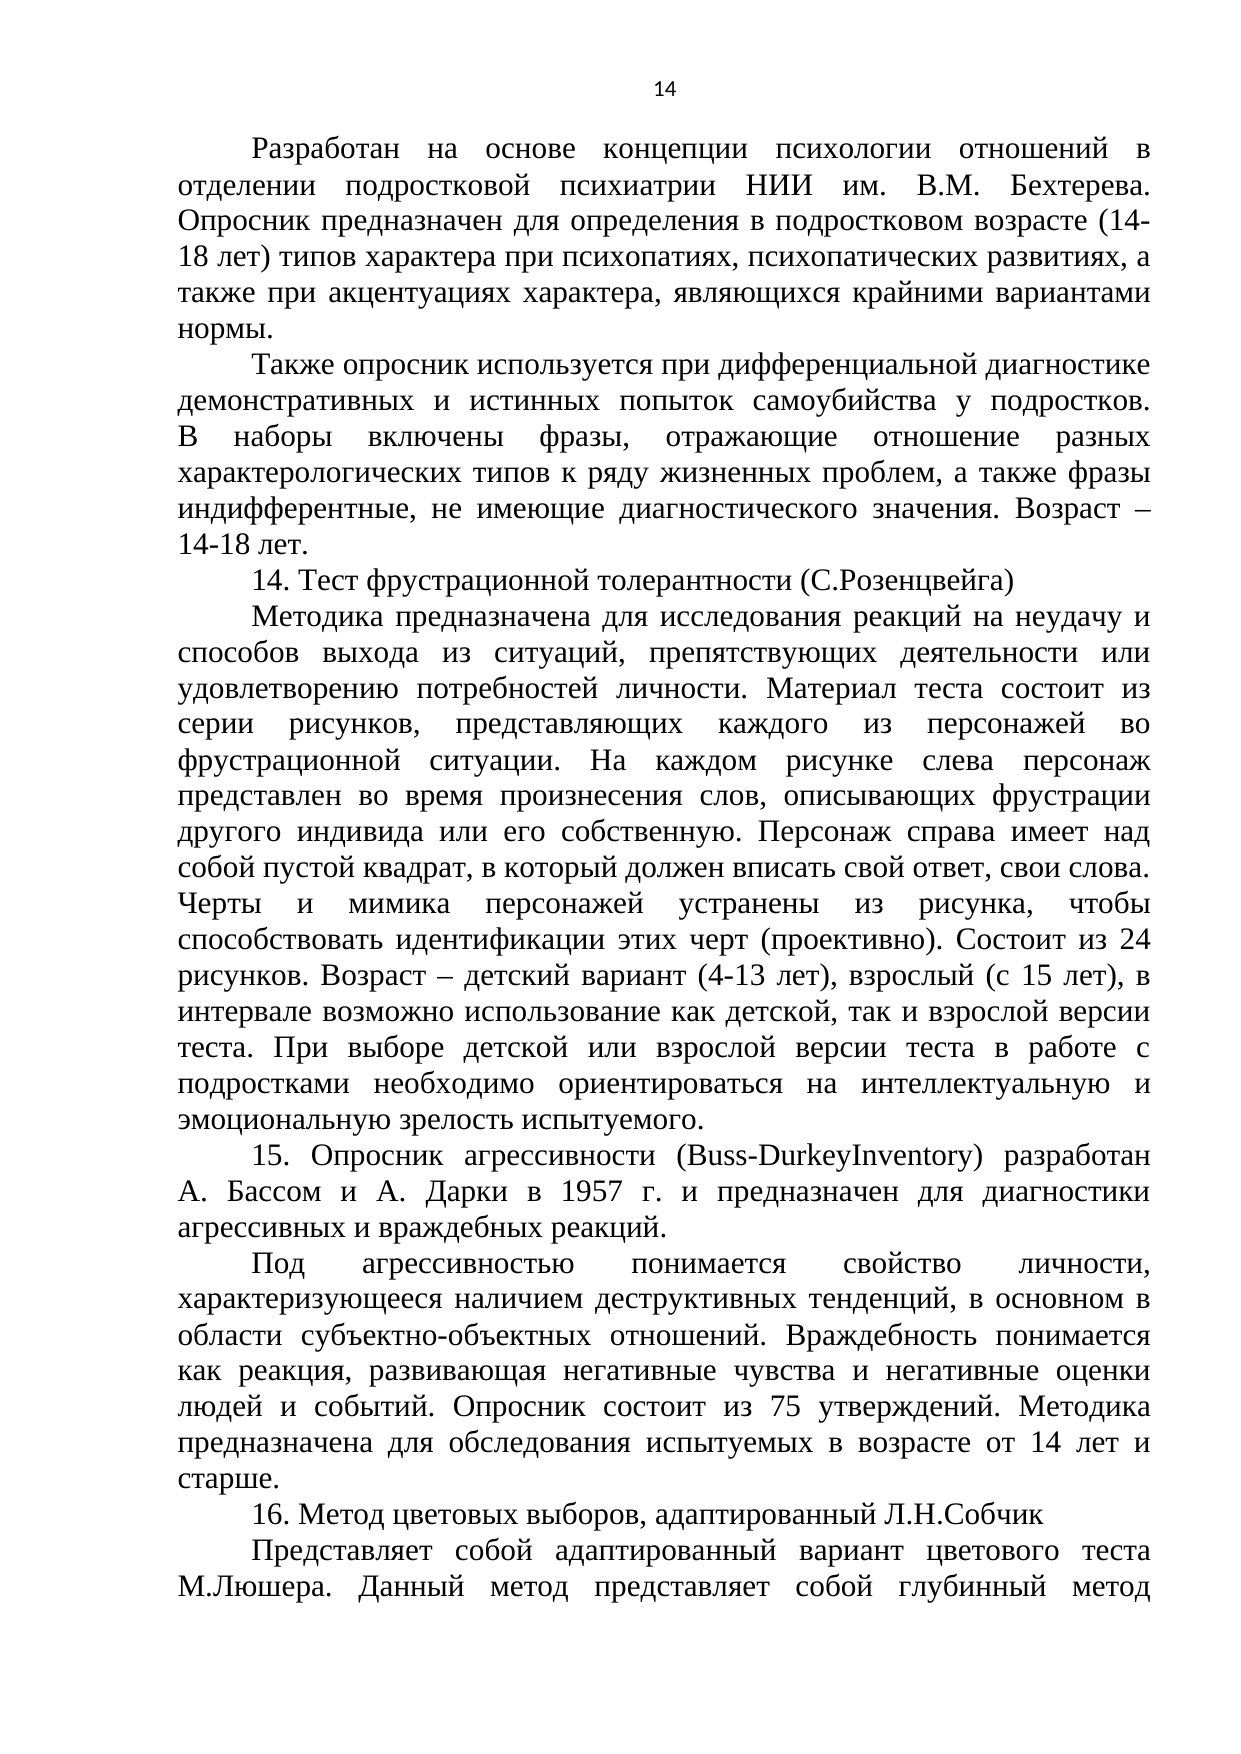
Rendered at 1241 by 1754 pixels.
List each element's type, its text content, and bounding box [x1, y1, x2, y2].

text 16. Метод цветовых выборов, адаптированный Л.Н.Собчик [177, 1495, 1152, 1531]
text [177, 1531, 1152, 1603]
text Также опросник используется при дифференциальной диагностике демонстративных и истинных попыток самоубийства у подростков. В наборы включены фразы, отражающие отношение разных характерологических типов к ряду жизненных проблем, а также фразы индифферентные, не имеющие диагностического значения. Возраст – 14-18 лет. [177, 345, 1152, 561]
text Методика предназначена для исследования реакций на неудачу и способов выхода из ситуаций, препятствующих деятельности или удовлетворению потребностей личности. Материал теста состоит из серии рисунков, представляющих каждого из персонажей во фрустрационной ситуации. На каждом рисунке слева персонаж представлен во время произнесения слов, описывающих фрустрации другого индивида или его собственную. Персонаж справа имеет над собой пустой квадрат, в который должен вписать свой ответ, свои слова. Черты и мимика персонажей устранены из рисунка, чтобы способствовать идентификации этих черт (проективно). Состоит из 24 рисунков. Возраст – детский вариант (4-13 лет), взрослый (с 15 лет), в интервале возможно использование как детской, так и взрослой версии теста. При выборе детской или взрослой версии теста в работе с подростками необходимо ориентироваться на интеллектуальную и эмоциональную зрелость испытуемого. [177, 597, 1152, 1136]
text Под агрессивностью понимается свойство личности, характеризующееся наличием деструктивных тенденций, в основном в области субъектно-объектных отношений. Враждебность понимается как реакция, развивающая негативные чувства и негативные оценки людей и событий. Опросник состоит из 75 утверждений. Методика предназначена для обследования испытуемых в возрасте от 14 лет и старше. [177, 1244, 1152, 1495]
text 15. Опросник агрессивности (Buss-DurkeyInventory) разработан А. Бассом и А. Дарки в 1957 г. и предназначен для диагностики агрессивных и враждебных реакций. [177, 1136, 1152, 1244]
text 14. Тест фрустрационной толерантности (С.Розенцвейга) [177, 561, 1152, 597]
text Разработан на основе концепции психологии отношений в отделении подростковой психиатрии НИИ им. В.М. Бехтерева. Опросник предназначен для определения в подростковом возрасте (14-18 лет) типов характера при психопатиях, психопатических развитиях, а также при акцентуациях характера, являющихся крайними вариантами нормы. [177, 130, 1152, 345]
